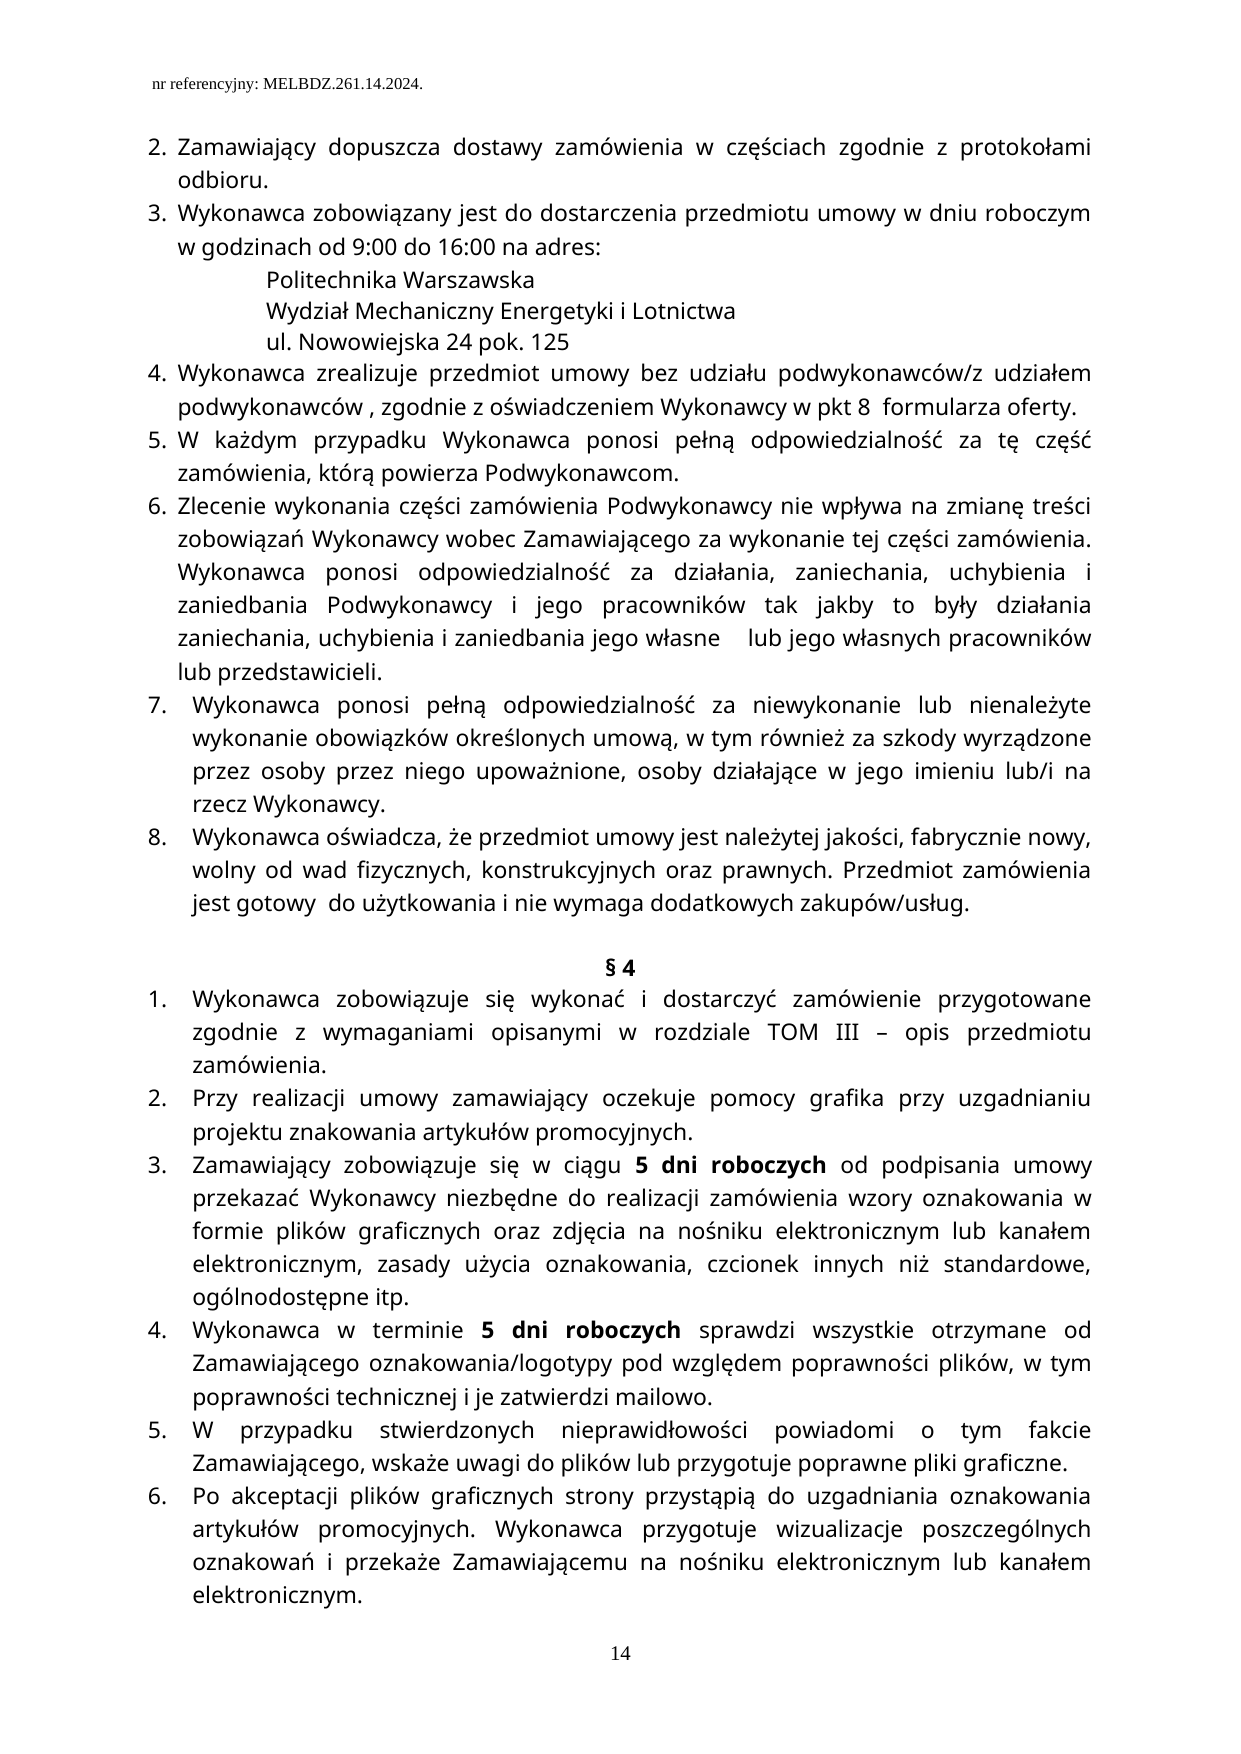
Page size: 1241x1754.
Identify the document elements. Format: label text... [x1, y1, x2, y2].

list Po akceptacji plików graficznych strony przystąpią do uzgadniania oznakowania artykułów promocyjnych. Wykonawca przygotuje wizualizacje poszczególnych oznakowań i przekaże Zamawiającemu na nośniku elektronicznym lub kanałem elektronicznym. [148, 1480, 1092, 1610]
text Politechnika Warszawska [177, 263, 1092, 295]
list Przy realizacji umowy zamawiający oczekuje pomocy grafika przy uzgadnianiu projektu znakowania artykułów promocyjnych. [148, 1082, 1092, 1147]
text Wydział Mechaniczny Energetyki i Lotnictwa [177, 295, 1092, 326]
text ul. Nowowiejska 24 pok. 125 [177, 326, 1092, 357]
list Wykonawca w terminie 5 dni roboczych sprawdzi wszystkie otrzymane od Zamawiającego oznakowania/logotypy pod względem poprawności plików, w tym poprawności technicznej i je zatwierdzi mailowo. [148, 1314, 1092, 1412]
list Zamawiający dopuszcza dostawy zamówienia w częściach zgodnie z protokołami odbioru. [148, 131, 1092, 195]
list Zlecenie wykonania części zamówienia Podwykonawcy nie wpływa na zmianę treści zobowiązań Wykonawcy wobec Zamawiającego za wykonanie tej części zamówienia. Wykonawca ponosi odpowiedzialność za działania, zaniechania, uchybienia i zaniedbania Podwykonawcy i jego pracowników tak jakby to były działania zaniechania, uchybienia i zaniedbania jego własne lub jego własnych pracowników lub przedstawicieli. [148, 490, 1092, 687]
list W każdym przypadku Wykonawca ponosi pełną odpowiedzialność za tę część zamówienia, którą powierza Podwykonawcom. [148, 423, 1092, 488]
list Wykonawca zobowiązuje się wykonać i dostarczyć zamówienie przygotowane zgodnie z wymaganiami opisanymi w rozdziale TOM III – opis przedmiotu zamówienia. [148, 983, 1092, 1080]
list Wykonawca zrealizuje przedmiot umowy bez udziału podwykonawców/z udziałem podwykonawców , zgodnie z oświadczeniem Wykonawcy w pkt 8 formularza oferty. [148, 357, 1092, 422]
list W przypadku stwierdzonych nieprawidłowości powiadomi o tym fakcie Zamawiającego, wskaże uwagi do plików lub przygotuje poprawne pliki graficzne. [148, 1413, 1092, 1478]
list Wykonawca oświadcza, że przedmiot umowy jest należytej jakości, fabrycznie nowy, wolny od wad fizycznych, konstrukcyjnych oraz prawnych. Przedmiot zamówienia jest gotowy do użytkowania i nie wymaga dodatkowych zakupów/usług. [148, 821, 1092, 918]
list Wykonawca zobowiązany jest do dostarczenia przedmiotu umowy w dniu roboczym w godzinach od 9:00 do 16:00 na adres: [148, 197, 1092, 262]
list Wykonawca ponosi pełną odpowiedzialność za niewykonanie lub nienależyte wykonanie obowiązków określonych umową, w tym również za szkody wyrządzone przez osoby przez niego upoważnione, osoby działające w jego imieniu lub/i na rzecz Wykonawcy. [148, 688, 1092, 819]
list Zamawiający zobowiązuje się w ciągu 5 dni roboczych od podpisania umowy przekazać Wykonawcy niezbędne do realizacji zamówienia wzory oznakowania w formie plików graficznych oraz zdjęcia na nośniku elektronicznym lub kanałem elektronicznym, zasady użycia oznakowania, czcionek innych niż standardowe, ogólnodostępne itp. [148, 1148, 1092, 1312]
text § 4 [148, 952, 1092, 983]
